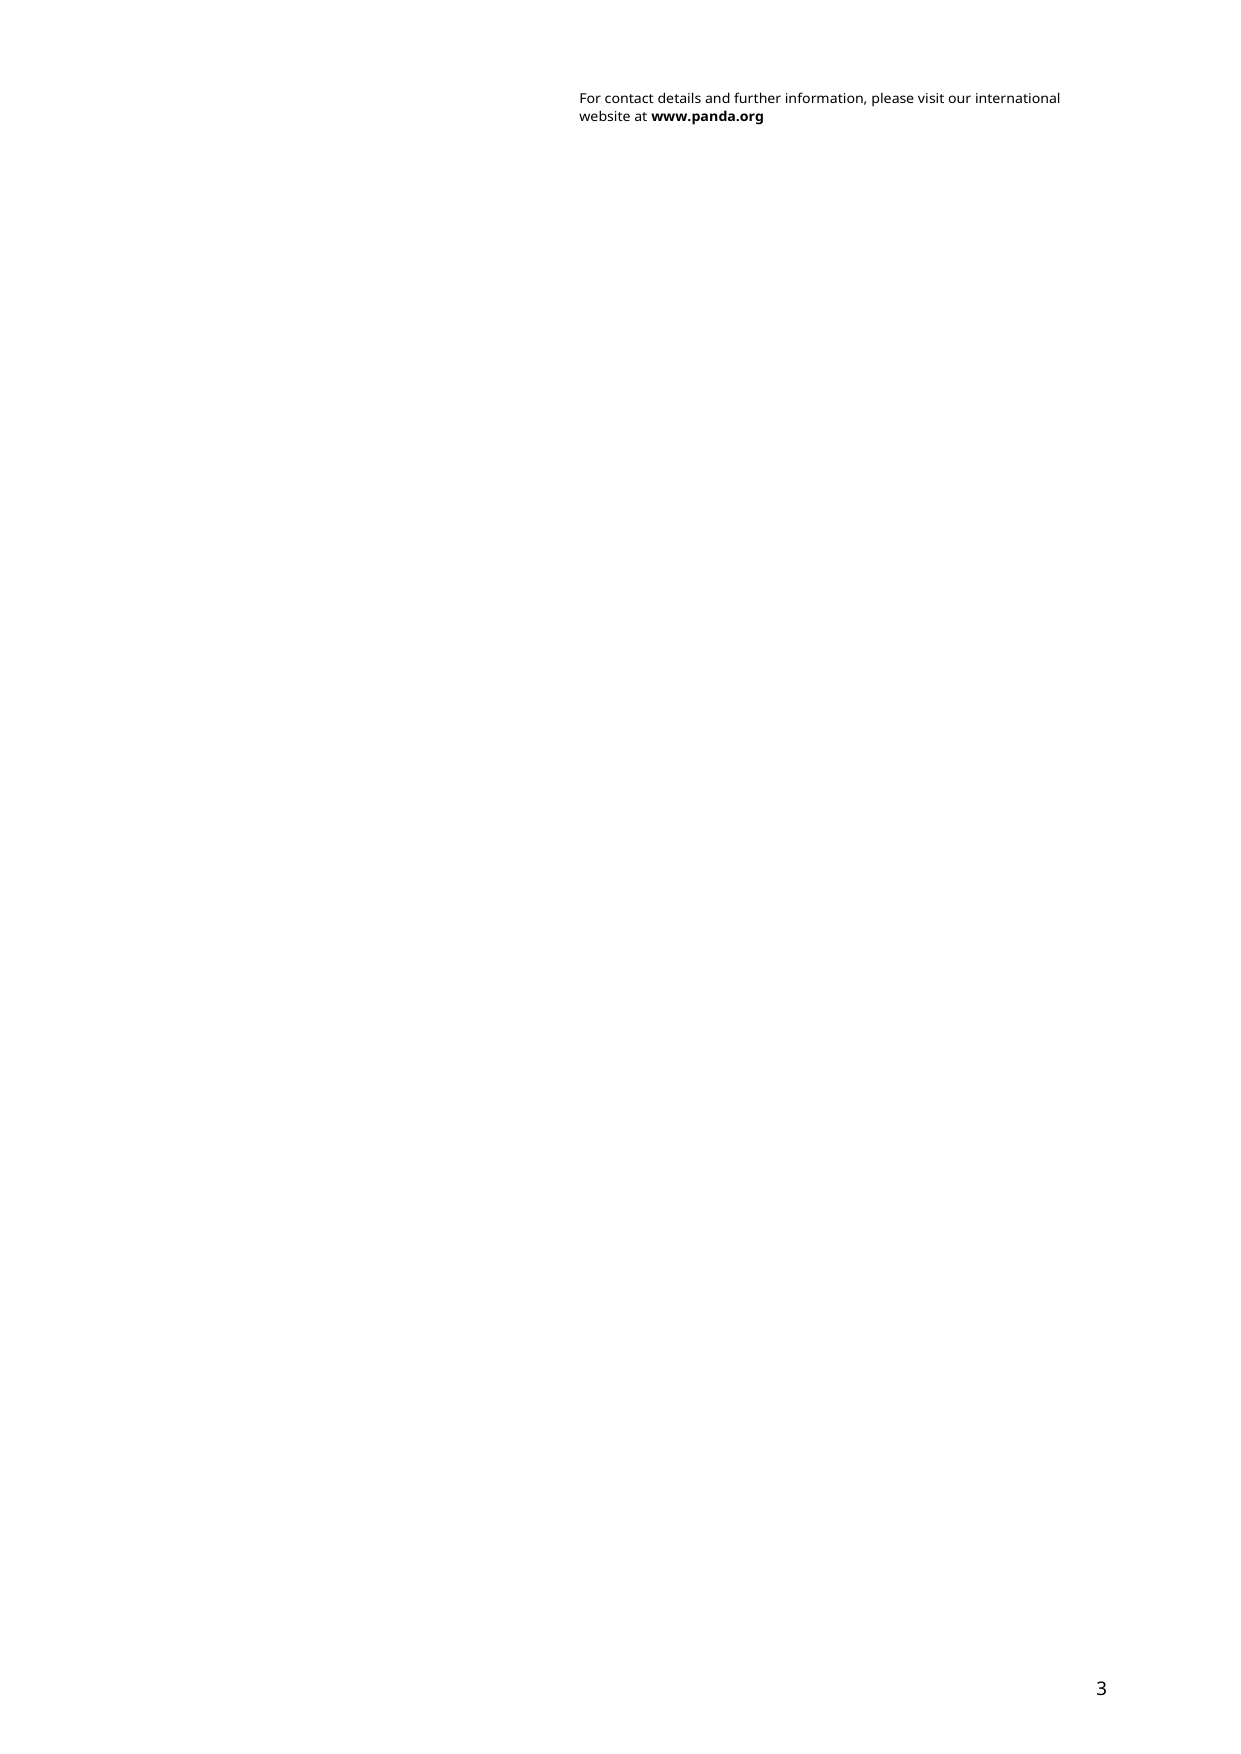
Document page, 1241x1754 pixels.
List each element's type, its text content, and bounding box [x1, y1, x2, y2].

text For contact details and further information, please visit our international website at www.panda.org [579, 89, 1107, 126]
